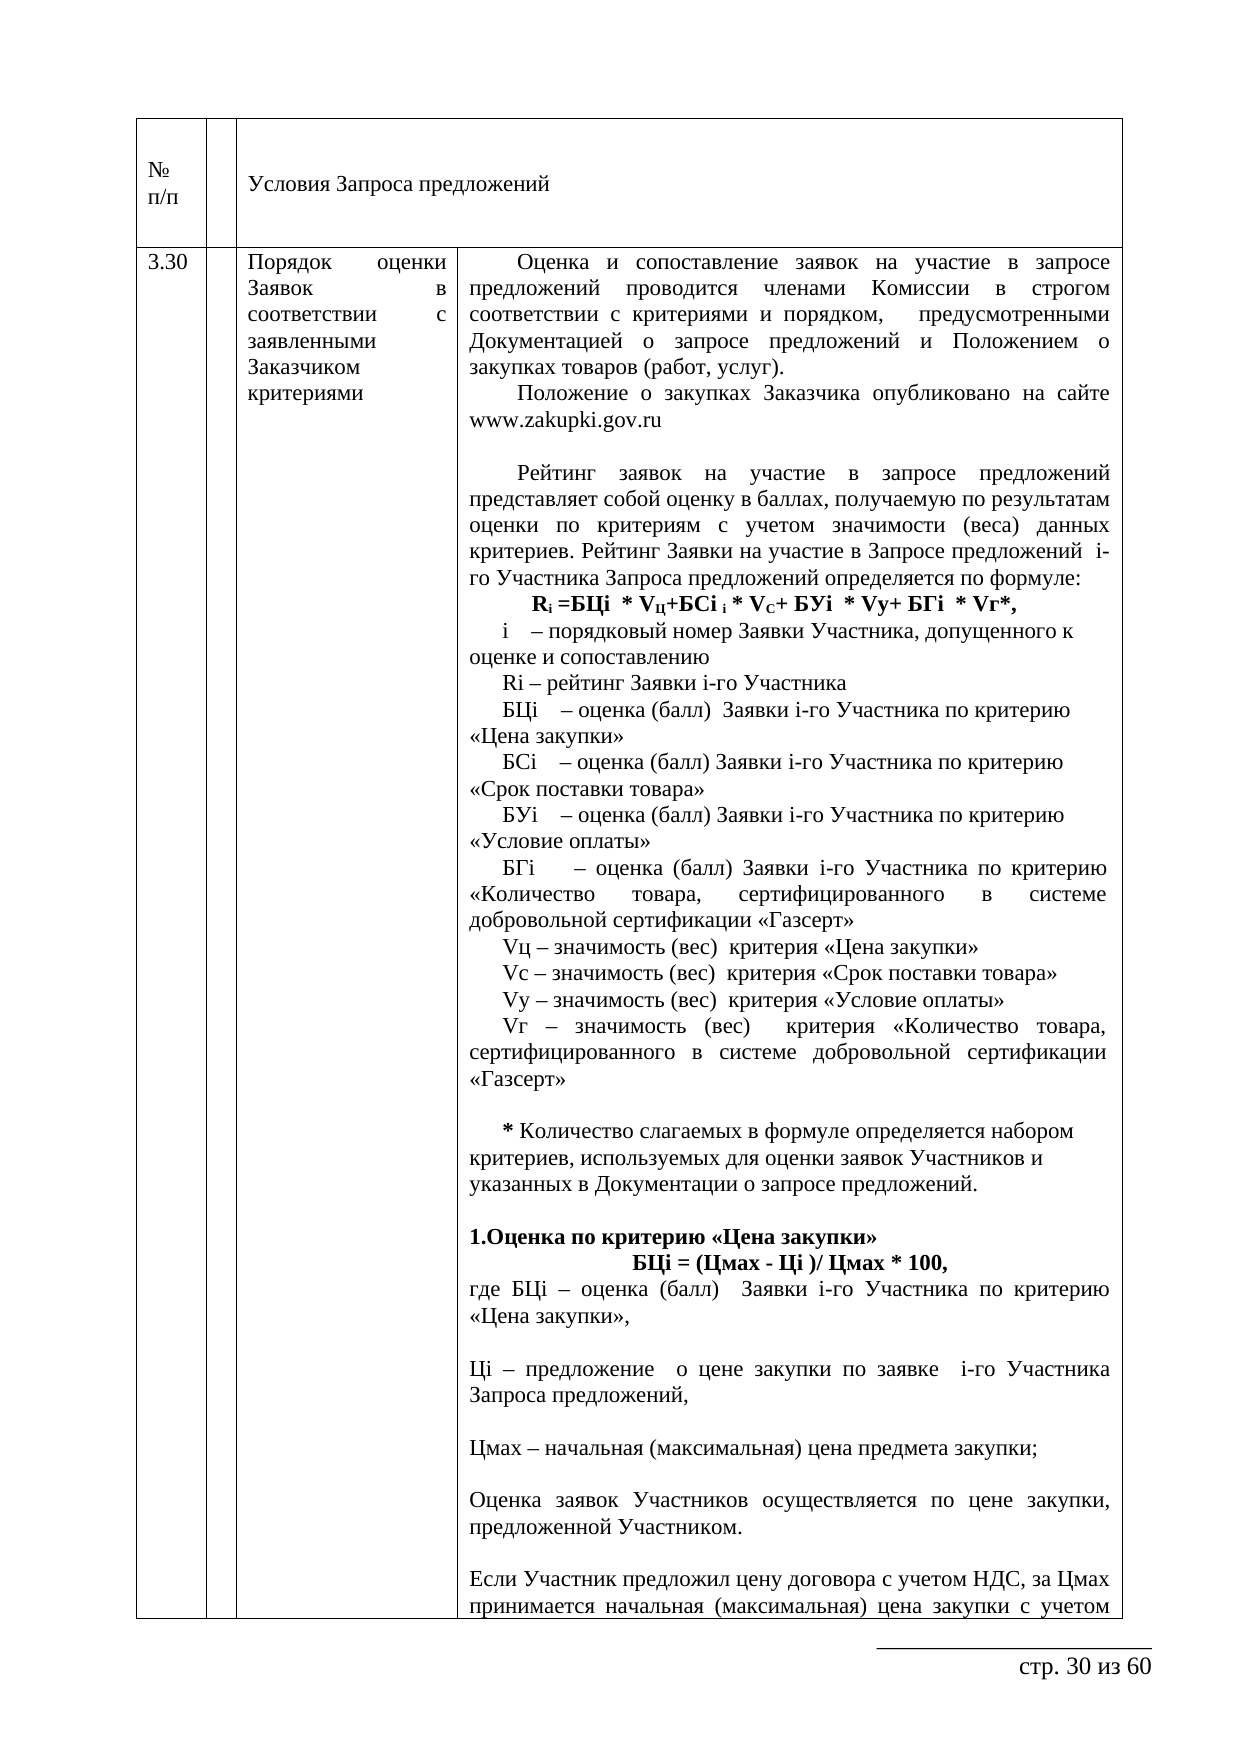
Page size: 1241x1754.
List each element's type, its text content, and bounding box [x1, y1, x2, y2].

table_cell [458, 248, 1122, 1618]
table_header Условия Запроса предложений [237, 119, 1122, 247]
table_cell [237, 248, 457, 1618]
table_header [207, 119, 236, 247]
table_header № п/п [137, 119, 206, 247]
table_cell 3.30 [137, 248, 206, 1618]
table_cell [207, 248, 236, 1618]
